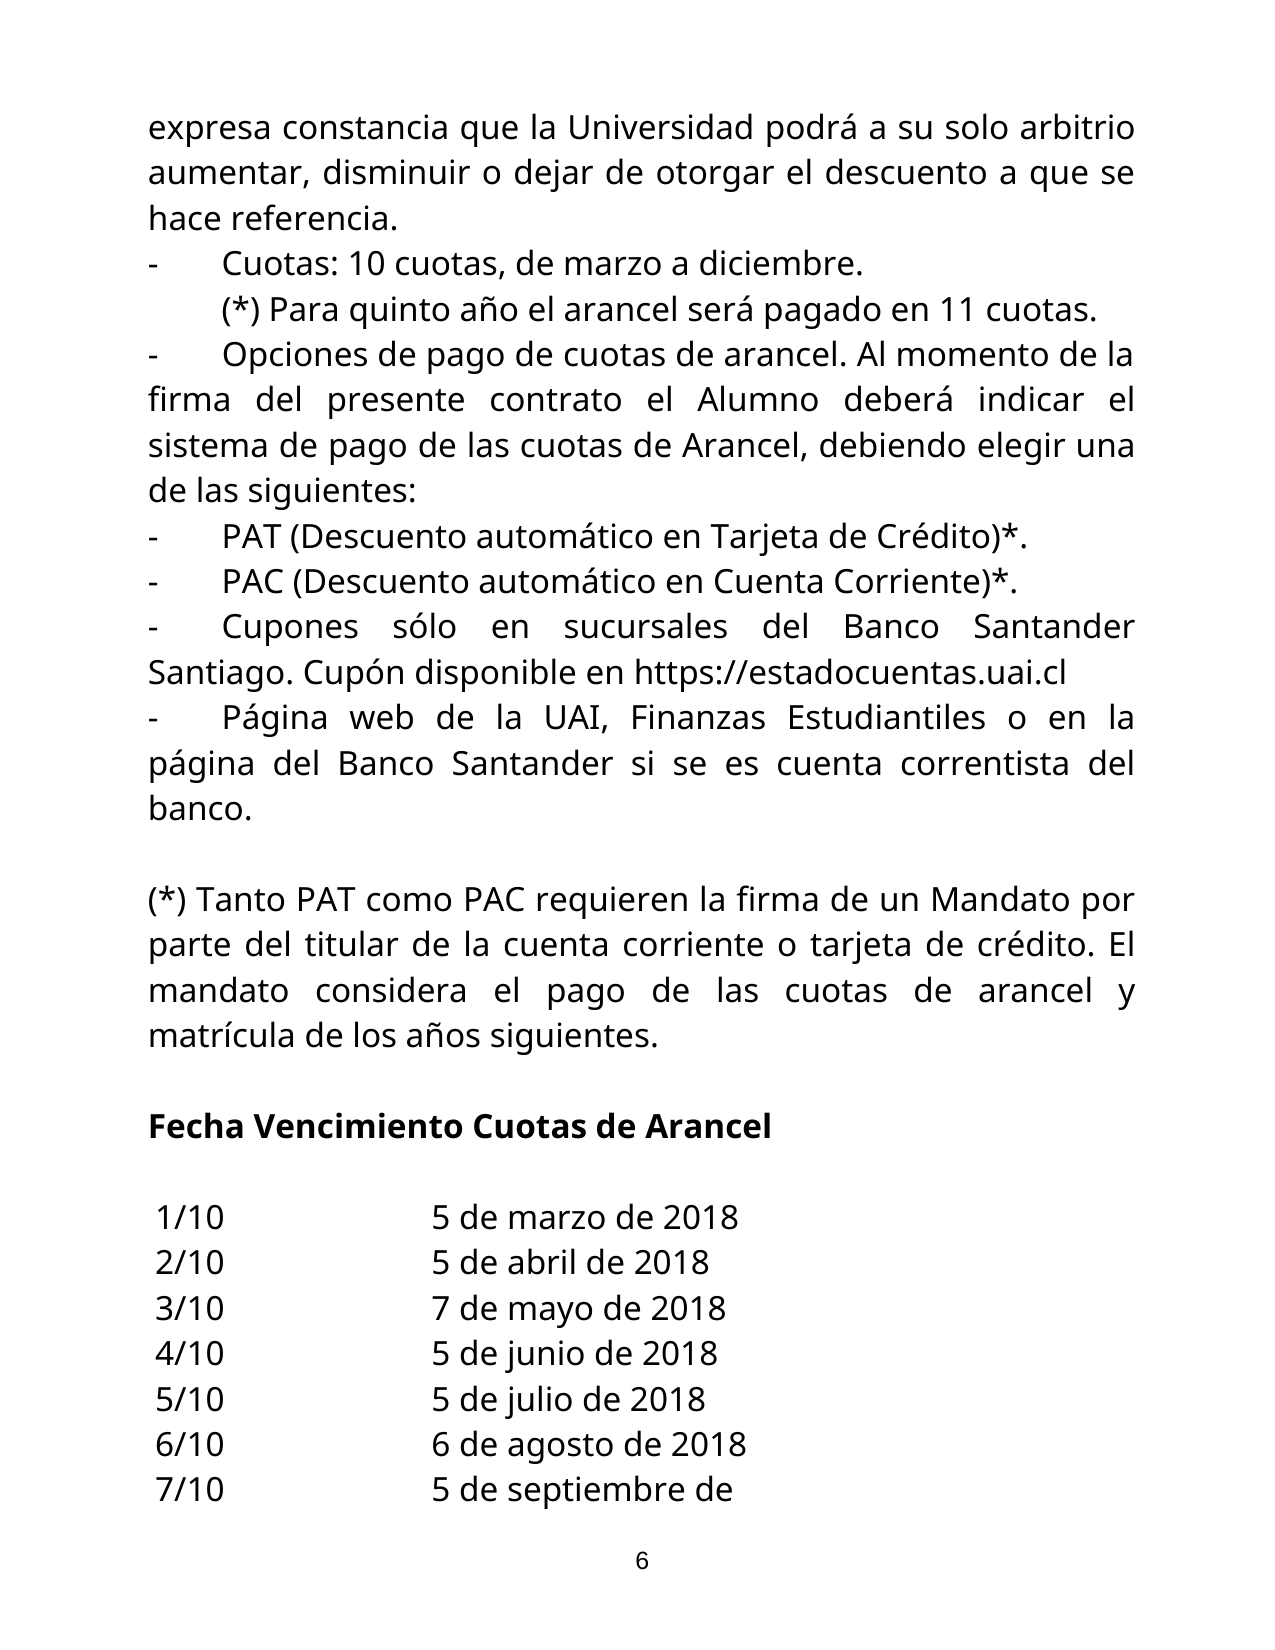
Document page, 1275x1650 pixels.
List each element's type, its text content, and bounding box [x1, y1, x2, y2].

table_cell 7 de mayo de 2018 [424, 1285, 774, 1330]
text Fecha Vencimiento Cuotas de Arancel [148, 1103, 1137, 1148]
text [148, 104, 1137, 240]
table_cell 7/10 [148, 1466, 424, 1512]
text - Cuotas: 10 cuotas, de marzo a diciembre. [148, 240, 1137, 285]
table_cell 6 de agosto de 2018 [424, 1421, 774, 1466]
text (*) Para quinto año el arancel será pagado en 11 cuotas. [148, 285, 1137, 331]
text (*) Tanto PAT como PAC requieren la firma de un Mandato por parte del titular de la cuenta corriente o tarjeta de crédito. El mandato considera el pago de las cuotas de arancel y matrícula de los años siguientes. [148, 876, 1137, 1057]
table_cell 5/10 [148, 1375, 424, 1421]
text - PAT (Descuento automático en Tarjeta de Crédito)*. [148, 512, 1137, 558]
text - Opciones de pago de cuotas de arancel. Al momento de la firma del presente contrato el Alumno deberá indicar el sistema de pago de las cuotas de Arancel, debiendo elegir una de las siguientes: [148, 331, 1137, 512]
table_cell 3/10 [148, 1285, 424, 1330]
table_cell 2/10 [148, 1239, 424, 1284]
table_cell 5 de abril de 2018 [424, 1239, 774, 1284]
table_header 5 de marzo de 2018 [424, 1194, 774, 1239]
table_cell 5 de junio de 2018 [424, 1330, 774, 1375]
text - PAC (Descuento automático en Cuenta Corriente)*. [148, 558, 1137, 603]
text - Cupones sólo en sucursales del Banco Santander Santiago. Cupón disponible en https://estadocuentas.uai.cl [148, 603, 1137, 694]
text - Página web de la UAI, Finanzas Estudiantiles o en la página del Banco Santander si se es cuenta correntista del banco. [148, 694, 1137, 830]
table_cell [424, 1466, 774, 1512]
table_header 1/10 [148, 1194, 424, 1239]
table_cell 5 de julio de 2018 [424, 1375, 774, 1421]
table_cell 6/10 [148, 1421, 424, 1466]
table_cell 4/10 [148, 1330, 424, 1375]
